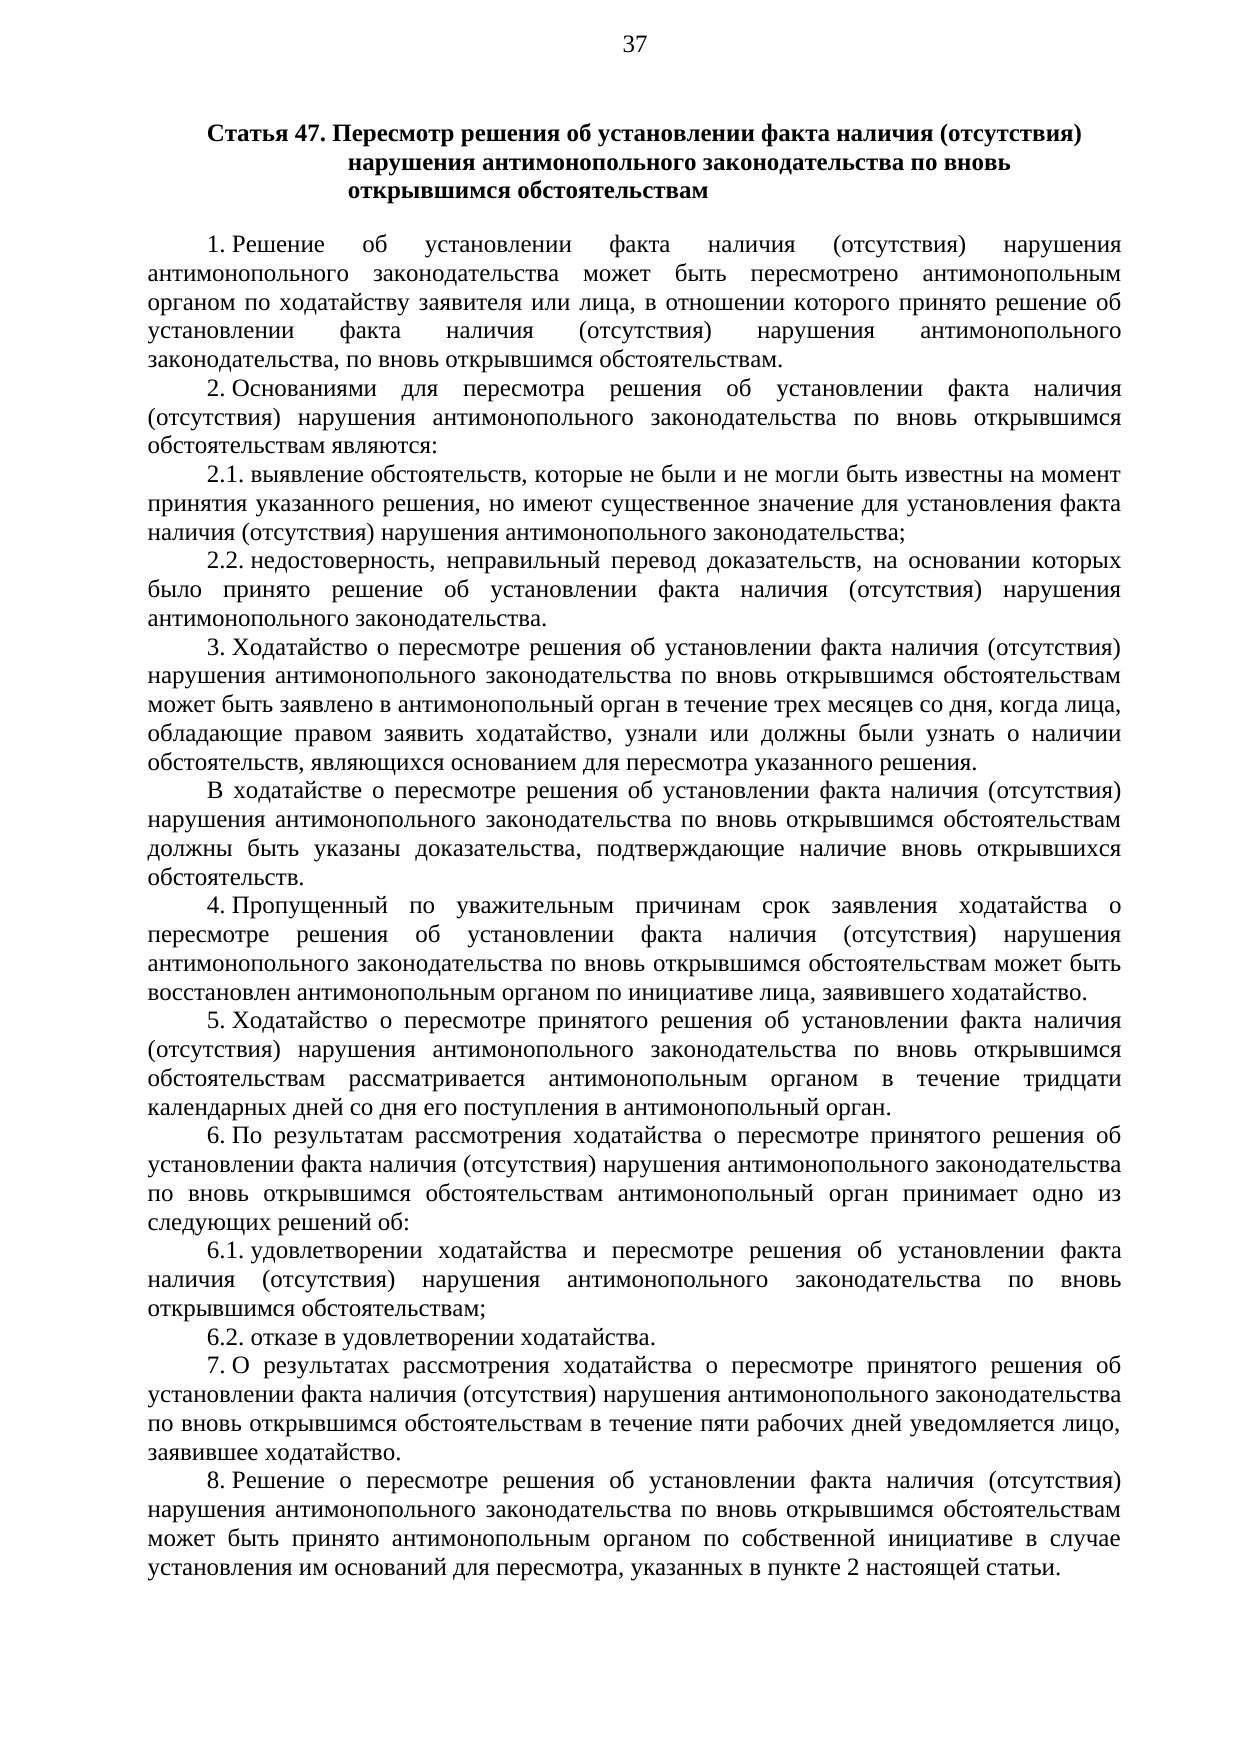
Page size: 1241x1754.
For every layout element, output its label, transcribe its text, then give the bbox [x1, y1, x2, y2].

text Статья 47. Пересмотр решения об установлении факта наличия (отсутствия) нарушения антимонопольного законодательства по вновь открывшимся обстоятельствам [207, 118, 1122, 204]
text 3. Ходатайство о пересмотре решения об установлении факта наличия (отсутствия) нарушения антимонопольного законодательства по вновь открывшимся обстоятельствам может быть заявлено в антимонопольный орган в течение трех месяцев со дня, когда лица, обладающие правом заявить ходатайство, узнали или должны были узнать о наличии обстоятельств, являющихся основанием для пересмотра указанного решения. [147, 632, 1122, 776]
text 8. Решение о пересмотре решения об установлении факта наличия (отсутствия) нарушения антимонопольного законодательства по вновь открывшимся обстоятельствам может быть принято антимонопольным органом по собственной инициативе в случае установления им оснований для пересмотра, указанных в пункте 2 настоящей статьи. [147, 1466, 1122, 1581]
text 6.1. удовлетворении ходатайства и пересмотре решения об установлении факта наличия (отсутствия) нарушения антимонопольного законодательства по вновь открывшимся обстоятельствам; [147, 1236, 1122, 1322]
text 6.2. отказе в удовлетворении ходатайства. [147, 1322, 1122, 1351]
text 7. О результатах рассмотрения ходатайства о пересмотре принятого решения об установлении факта наличия (отсутствия) нарушения антимонопольного законодательства по вновь открывшимся обстоятельствам в течение пяти рабочих дней уведомляется лицо, заявившее ходатайство. [147, 1351, 1122, 1466]
text 4. Пропущенный по уважительным причинам срок заявления ходатайства о пересмотре решения об установлении факта наличия (отсутствия) нарушения антимонопольного законодательства по вновь открывшимся обстоятельствам может быть восстановлен антимонопольным органом по инициативе лица, заявившего ходатайство. [147, 891, 1122, 1006]
text 2. Основаниями для пересмотра решения об установлении факта наличия (отсутствия) нарушения антимонопольного законодательства по вновь открывшимся обстоятельствам являются: [147, 373, 1122, 459]
text В ходатайстве о пересмотре решения об установлении факта наличия (отсутствия) нарушения антимонопольного законодательства по вновь открывшимся обстоятельствам должны быть указаны доказательства, подтверждающие наличие вновь открывшихся обстоятельств. [147, 776, 1122, 891]
text 6. По результатам рассмотрения ходатайства о пересмотре принятого решения об установлении факта наличия (отсутствия) нарушения антимонопольного законодательства по вновь открывшимся обстоятельствам антимонопольный орган принимает одно из следующих решений об: [147, 1121, 1122, 1236]
text 2.2. недостоверность, неправильный перевод доказательств, на основании которых было принято решение об установлении факта наличия (отсутствия) нарушения антимонопольного законодательства. [147, 546, 1122, 632]
text 1. Решение об установлении факта наличия (отсутствия) нарушения антимонопольного законодательства может быть пересмотрено антимонопольным органом по ходатайству заявителя или лица, в отношении которого принято решение об установлении факта наличия (отсутствия) нарушения антимонопольного законодательства, по вновь открывшимся обстоятельствам. [147, 229, 1122, 373]
text 5. Ходатайство о пересмотре принятого решения об установлении факта наличия (отсутствия) нарушения антимонопольного законодательства по вновь открывшимся обстоятельствам рассматривается антимонопольным органом в течение тридцати календарных дней со дня его поступления в антимонопольный орган. [147, 1006, 1122, 1121]
text 2.1. выявление обстоятельств, которые не были и не могли быть известны на момент принятия указанного решения, но имеют существенное значение для установления факта наличия (отсутствия) нарушения антимонопольного законодательства; [147, 459, 1122, 546]
